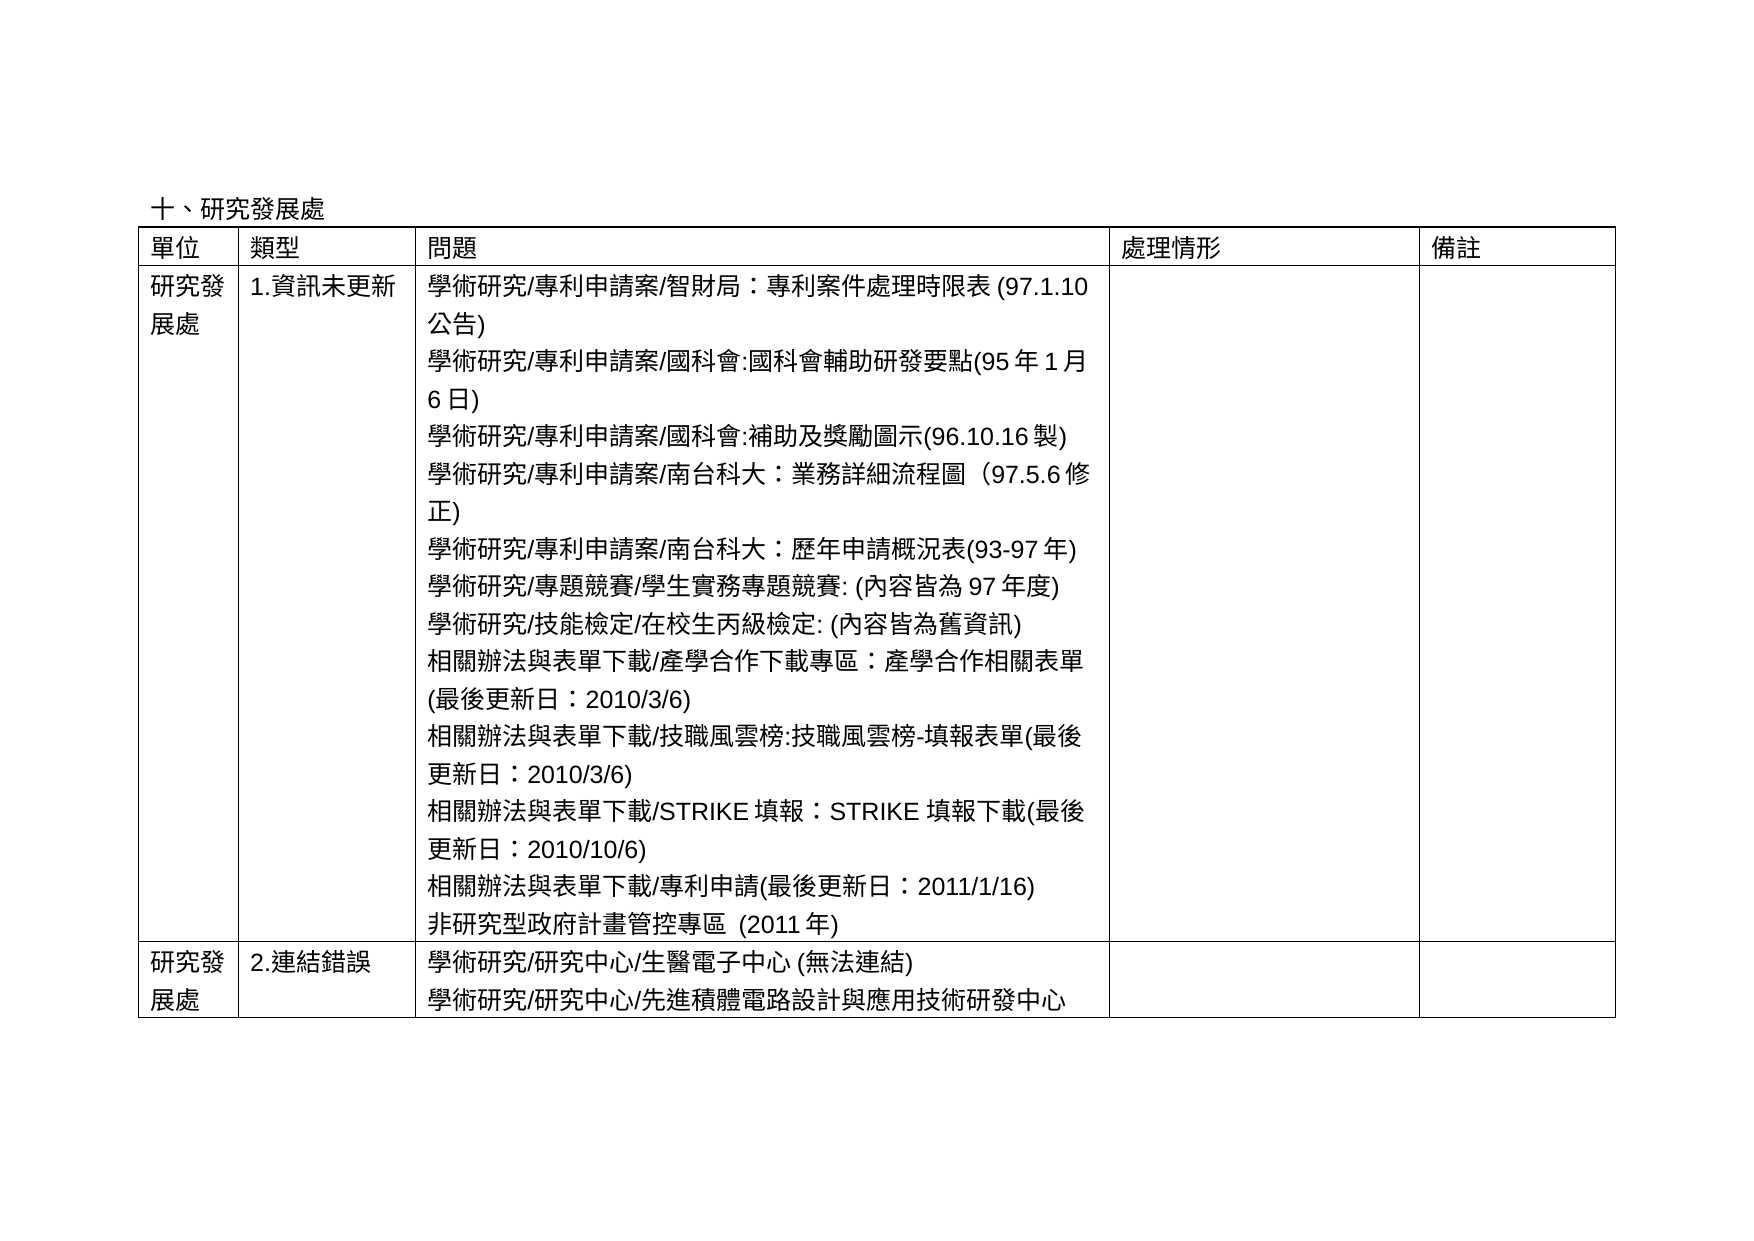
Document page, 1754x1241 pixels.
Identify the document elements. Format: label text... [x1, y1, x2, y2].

table_cell [1110, 942, 1419, 1017]
table_cell 1.資訊未更新 [239, 266, 415, 941]
table_header 問題 [416, 228, 1109, 265]
table_header 備註 [1420, 228, 1615, 265]
table_cell [1420, 266, 1615, 941]
table_cell [1420, 942, 1615, 1017]
table_cell 研究發展處 [139, 266, 238, 941]
table_header 單位 [139, 228, 238, 265]
text 十、研究發展處 [150, 189, 1604, 226]
table_header 處理情形 [1110, 228, 1419, 265]
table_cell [416, 942, 1109, 1017]
table_cell [1110, 266, 1419, 941]
table_header 類型 [239, 228, 415, 265]
table_cell 研究發展處 [139, 942, 238, 1017]
table_cell 2.連結錯誤 [239, 942, 415, 1017]
table_cell 學術研究/專利申請案/智財局：專利案件處理時限表 (97.1.10公告) 學術研究/專利申請案/國科會:國科會輔助研發要點(95年1月6日) 學術研究/專利申請案/國科會:補助及獎勵圖示(96.10.16製) 學術研究/專利申請案/南台科大：業務詳細流程圖（97.5.6修正) 學術研究/專利申請案/南台科大：歷年申請概況表(93-97年) 學術研究/專題競賽/學生實務專題競賽: (內容皆為97年度) 學術研究/技能檢定/在校生丙級檢定: (內容皆為舊資訊) 相關辦法與表單下載/產學合作下載專區：產學合作相關表單(最後更新日：2010/3/6) 相關辦法與表單下載/技職風雲榜:技職風雲榜-填報表單(最後更新日：2010/3/6) 相關辦法與表單下載/STRIKE填報：STRIKE 填報下載(最後更新日：2010/10/6) 相關辦法與表單下載/專利申請(最後更新日：2011/1/16) 非研究型政府計畫管控專區 (2011年) [416, 266, 1109, 941]
